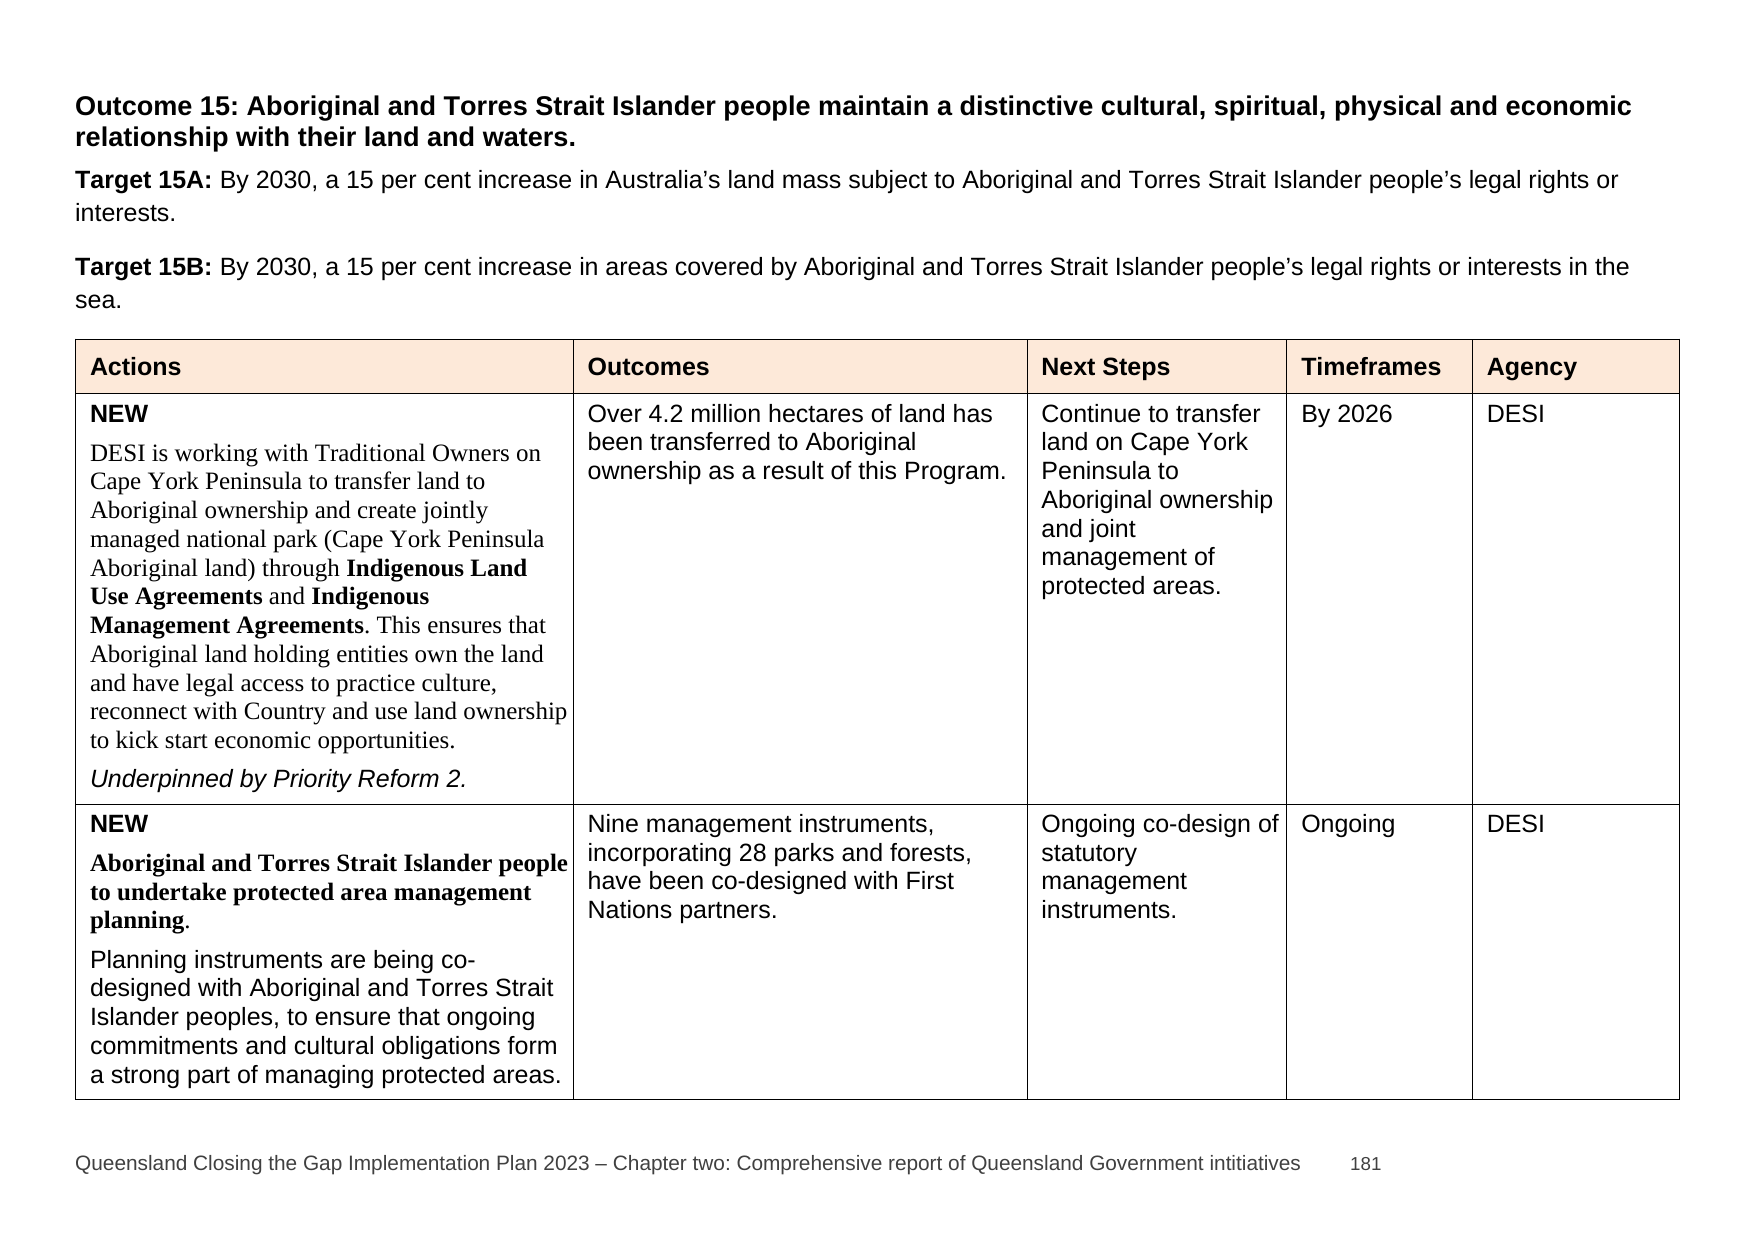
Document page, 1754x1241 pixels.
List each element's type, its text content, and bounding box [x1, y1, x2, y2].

table_header Agency [1473, 340, 1679, 393]
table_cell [1028, 805, 1286, 1099]
table_header Next Steps [1028, 340, 1286, 393]
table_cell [574, 805, 1027, 1099]
table_cell DESI [1473, 805, 1679, 1099]
table_cell Continue to transfer land on Cape York Peninsula to Aboriginal ownership and joint management of protected areas. [1028, 394, 1286, 803]
table_cell DESI [1473, 394, 1679, 803]
table_header Actions [76, 340, 573, 393]
table_header Timeframes [1287, 340, 1472, 393]
table_cell Over 4.2 million hectares of land has been transferred to Aboriginal ownership as a result of this Program. [574, 394, 1027, 803]
text Target 15B: By 2030, a 15 per cent increase in areas covered by Aboriginal and Torres Strait Islander people’s legal rights or interests in the sea. [75, 252, 1679, 313]
table_header Outcomes [574, 340, 1027, 393]
subtitle Outcome 15: Aboriginal and Torres Strait Islander people maintain a distinctive cultural, spiritual, physical and economic relationship with their land and waters. [75, 90, 1679, 152]
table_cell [76, 805, 573, 1099]
table_cell NEW DESI is working with Traditional Owners on Cape York Peninsula to transfer land to Aboriginal ownership and create jointly managed national park (Cape York Peninsula Aboriginal land) through Indigenous Land Use Agreements and Indigenous Management Agreements. This ensures that Aboriginal land holding entities own the land and have legal access to practice culture, reconnect with Country and use land ownership to kick start economic opportunities. Underpinned by Priority Reform 2. [76, 394, 573, 803]
text Target 15A: By 2030, a 15 per cent increase in Australia’s land mass subject to Aboriginal and Torres Strait Islander people’s legal rights or interests. [75, 165, 1679, 226]
table_cell Ongoing [1287, 805, 1472, 1099]
table_cell By 2026 [1287, 394, 1472, 803]
